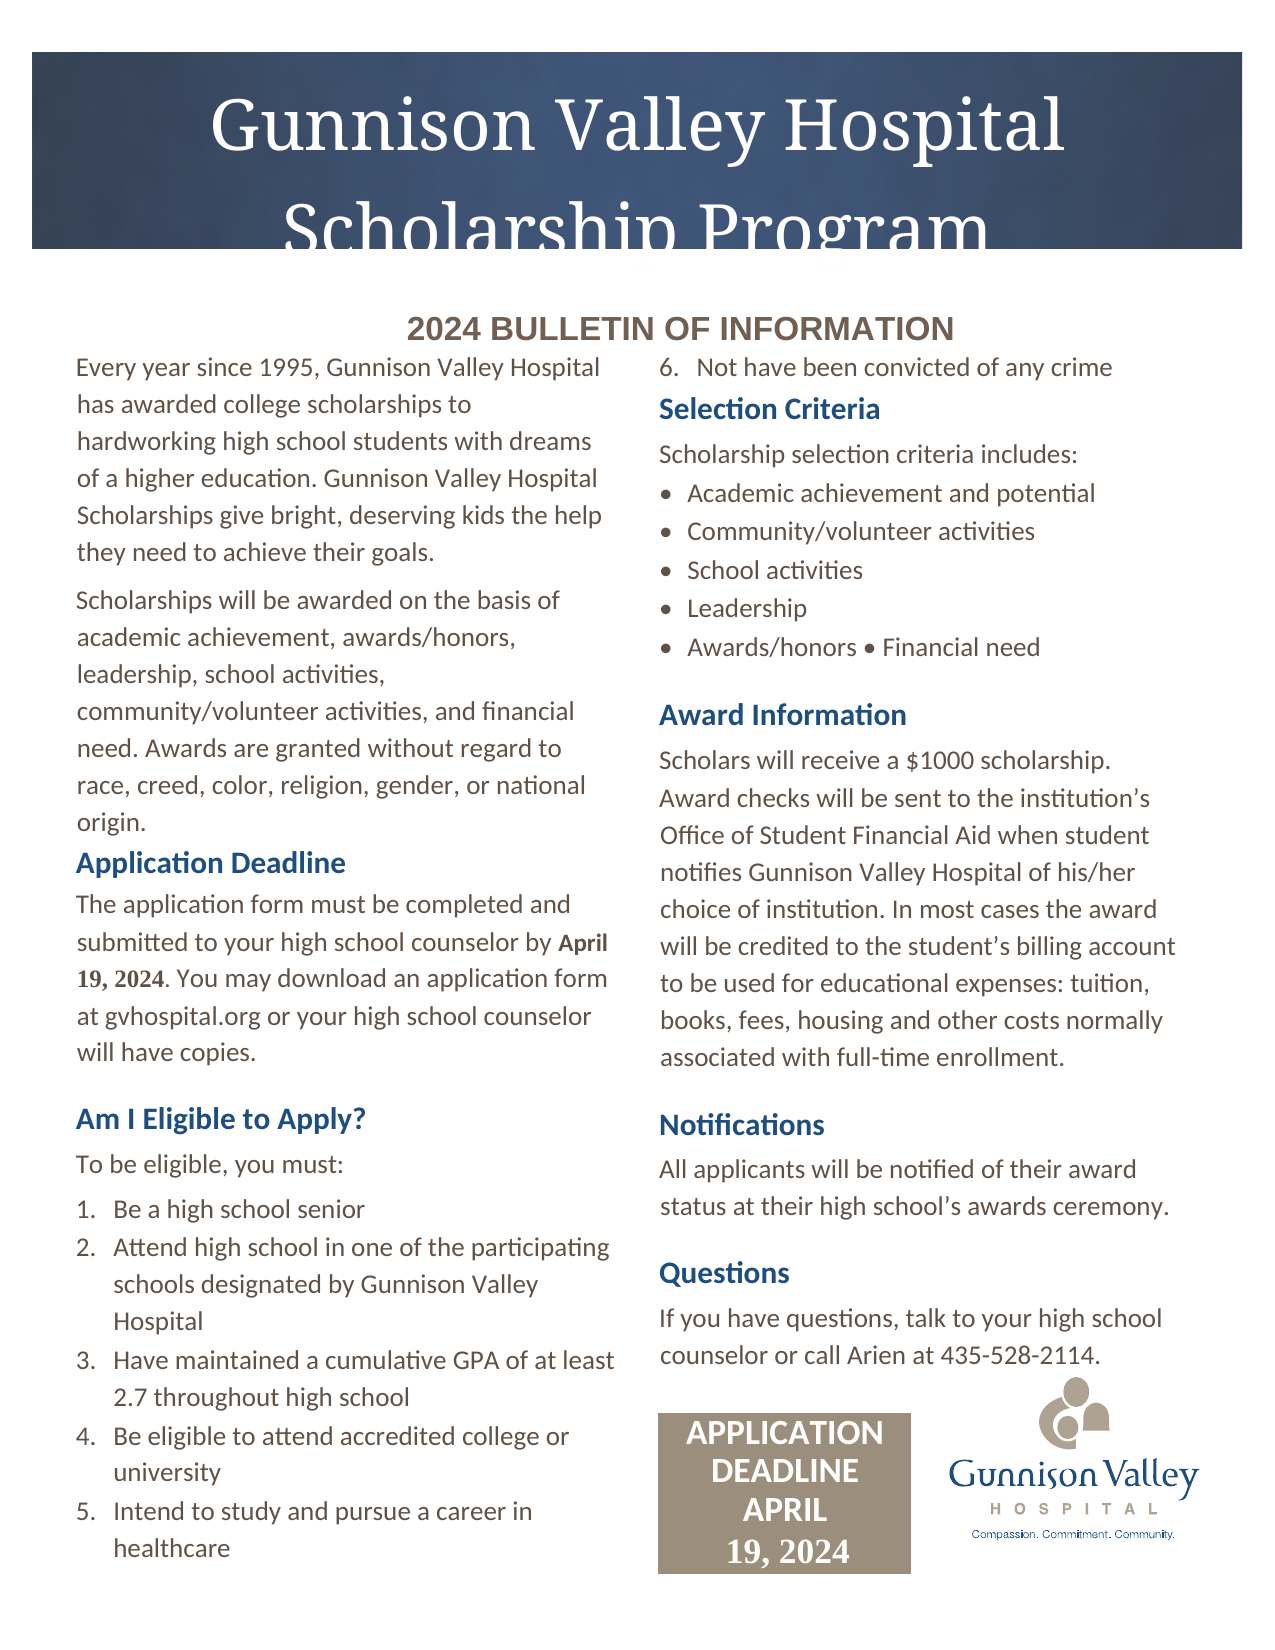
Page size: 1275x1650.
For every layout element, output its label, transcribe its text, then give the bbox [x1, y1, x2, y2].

list Be eligible to attend accredited college or university [76, 1419, 617, 1489]
list School activities [659, 553, 1200, 586]
list Attend high school in one of the participating schools designated by Gunnison Valley Hospital [76, 1230, 617, 1337]
list Not have been convicted of any crime [659, 351, 1200, 384]
list Be a high school senior [76, 1192, 617, 1225]
subtitle Selection Criteria [659, 389, 1200, 427]
text Award checks will be sent to the institution’s Office of Student Financial Aid when student notifies Gunnison Valley Hospital of his/her choice of institution. In most cases the award will be credited to the student’s billing account to be used for educational expenses: tuition, books, fees, housing and other costs normally associated with full-time enrollment. [659, 781, 1200, 1073]
text Am I Eligible to Apply? [76, 1099, 617, 1137]
subtitle Questions [659, 1254, 1200, 1292]
table_header [658, 1377, 931, 1574]
table_header [931, 1377, 1199, 1574]
text Scholarship selection criteria includes: [659, 437, 1200, 470]
subtitle 2024 BULLETIN OF INFORMATION [161, 309, 1200, 348]
text Application Deadline [76, 843, 617, 882]
subtitle Notifications [659, 1104, 1200, 1143]
list Academic achievement and potential [659, 476, 1200, 509]
text Every year since 1995, Gunnison Valley Hospital has awarded college scholarships to hardworking high school students with dreams of a higher education. Gunnison Valley Hospital Scholarships give bright, deserving kids the help they need to achieve their goals. [76, 351, 617, 568]
list Intend to study and pursue a career in healthcare [76, 1494, 617, 1564]
text All applicants will be notified of their award status at their high school’s awards ceremony. [659, 1152, 1200, 1222]
text If you have questions, talk to your high school counselor or call Arien at 435-528-2114. [659, 1301, 1200, 1371]
list Leadership [659, 592, 1200, 625]
subtitle Award Information [659, 695, 1200, 733]
list Community/volunteer activities [659, 514, 1200, 547]
list Have maintained a cumulative GPA of at least 2.7 throughout high school [76, 1343, 617, 1413]
text To be eligible, you must: [76, 1147, 617, 1180]
text The application form must be completed and submitted to your high school counselor by April 19, 2024. You may download an application form at gvhospital.org or your high school counselor will have copies. [76, 888, 617, 1069]
text Scholarships will be awarded on the basis of academic achievement, awards/honors, leadership, school activities, community/volunteer activities, and financial need. Awards are granted without regard to race, creed, color, religion, gender, or national origin. [76, 583, 617, 838]
picture [31, 51, 1243, 249]
list Awards/honors • Financial need [659, 630, 1200, 663]
text Scholars will receive a $1000 scholarship. [659, 743, 1200, 776]
